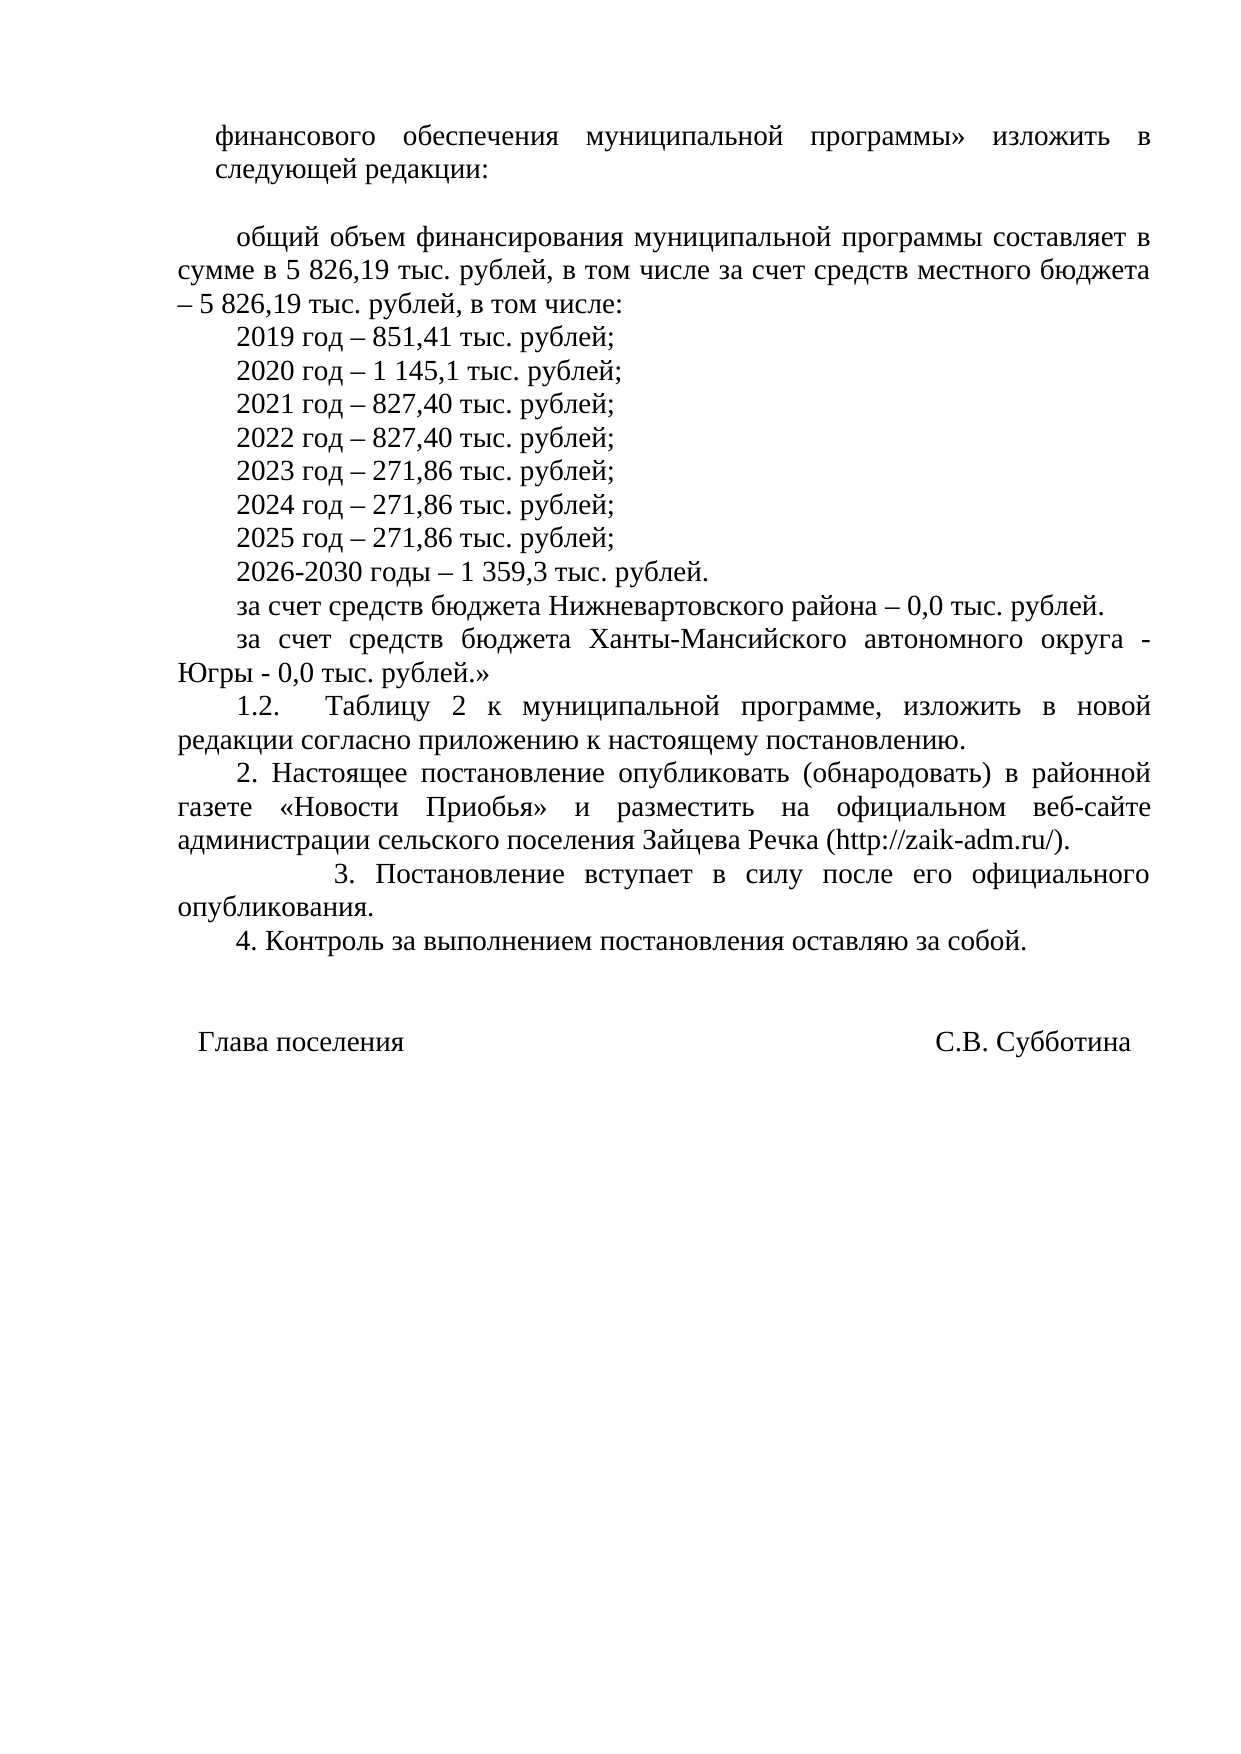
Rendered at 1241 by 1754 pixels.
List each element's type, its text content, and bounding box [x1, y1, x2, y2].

text 2023 год – 271,86 тыс. рублей; [177, 453, 1152, 487]
text 2026-2030 годы – 1 359,3 тыс. рублей. [177, 554, 1152, 588]
text 2025 год – 271,86 тыс. рублей; [177, 521, 1152, 554]
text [215, 118, 1152, 185]
text общий объем финансирования муниципальной программы составляет в сумме в 5 826,19 тыс. рублей, в том числе за счет средств местного бюджета – 5 826,19 тыс. рублей, в том числе: [177, 219, 1152, 319]
text 2024 год – 271,86 тыс. рублей; [177, 487, 1152, 521]
text 2022 год – 827,40 тыс. рублей; [177, 420, 1152, 453]
text 2. Настоящее постановление опубликовать (обнародовать) в районной газете «Новости Приобья» и разместить на официальном веб-сайте администрации сельского поселения Зайцева Речка (http://zaik-adm.ru/). [177, 755, 1152, 856]
text Глава поселения С.В. Субботина [177, 1024, 1152, 1057]
text 2019 год – 851,41 тыс. рублей; [177, 319, 1152, 353]
text 1.2. Таблицу 2 к муниципальной программе, изложить в новой редакции согласно приложению к настоящему постановлению. [177, 688, 1152, 755]
text 4. Контроль за выполнением постановления оставляю за собой. [177, 923, 1152, 957]
text 2021 год – 827,40 тыс. рублей; [177, 386, 1152, 420]
text 2020 год – 1 145,1 тыс. рублей; [177, 353, 1152, 386]
text 3. Постановление вступает в силу после его официального опубликования. [177, 856, 1152, 923]
text за счет средств бюджета Ханты-Мансийского автономного округа - Югры - 0,0 тыс. рублей.» [177, 621, 1152, 688]
text за счет средств бюджета Нижневартовского района – 0,0 тыс. рублей. [177, 588, 1152, 621]
